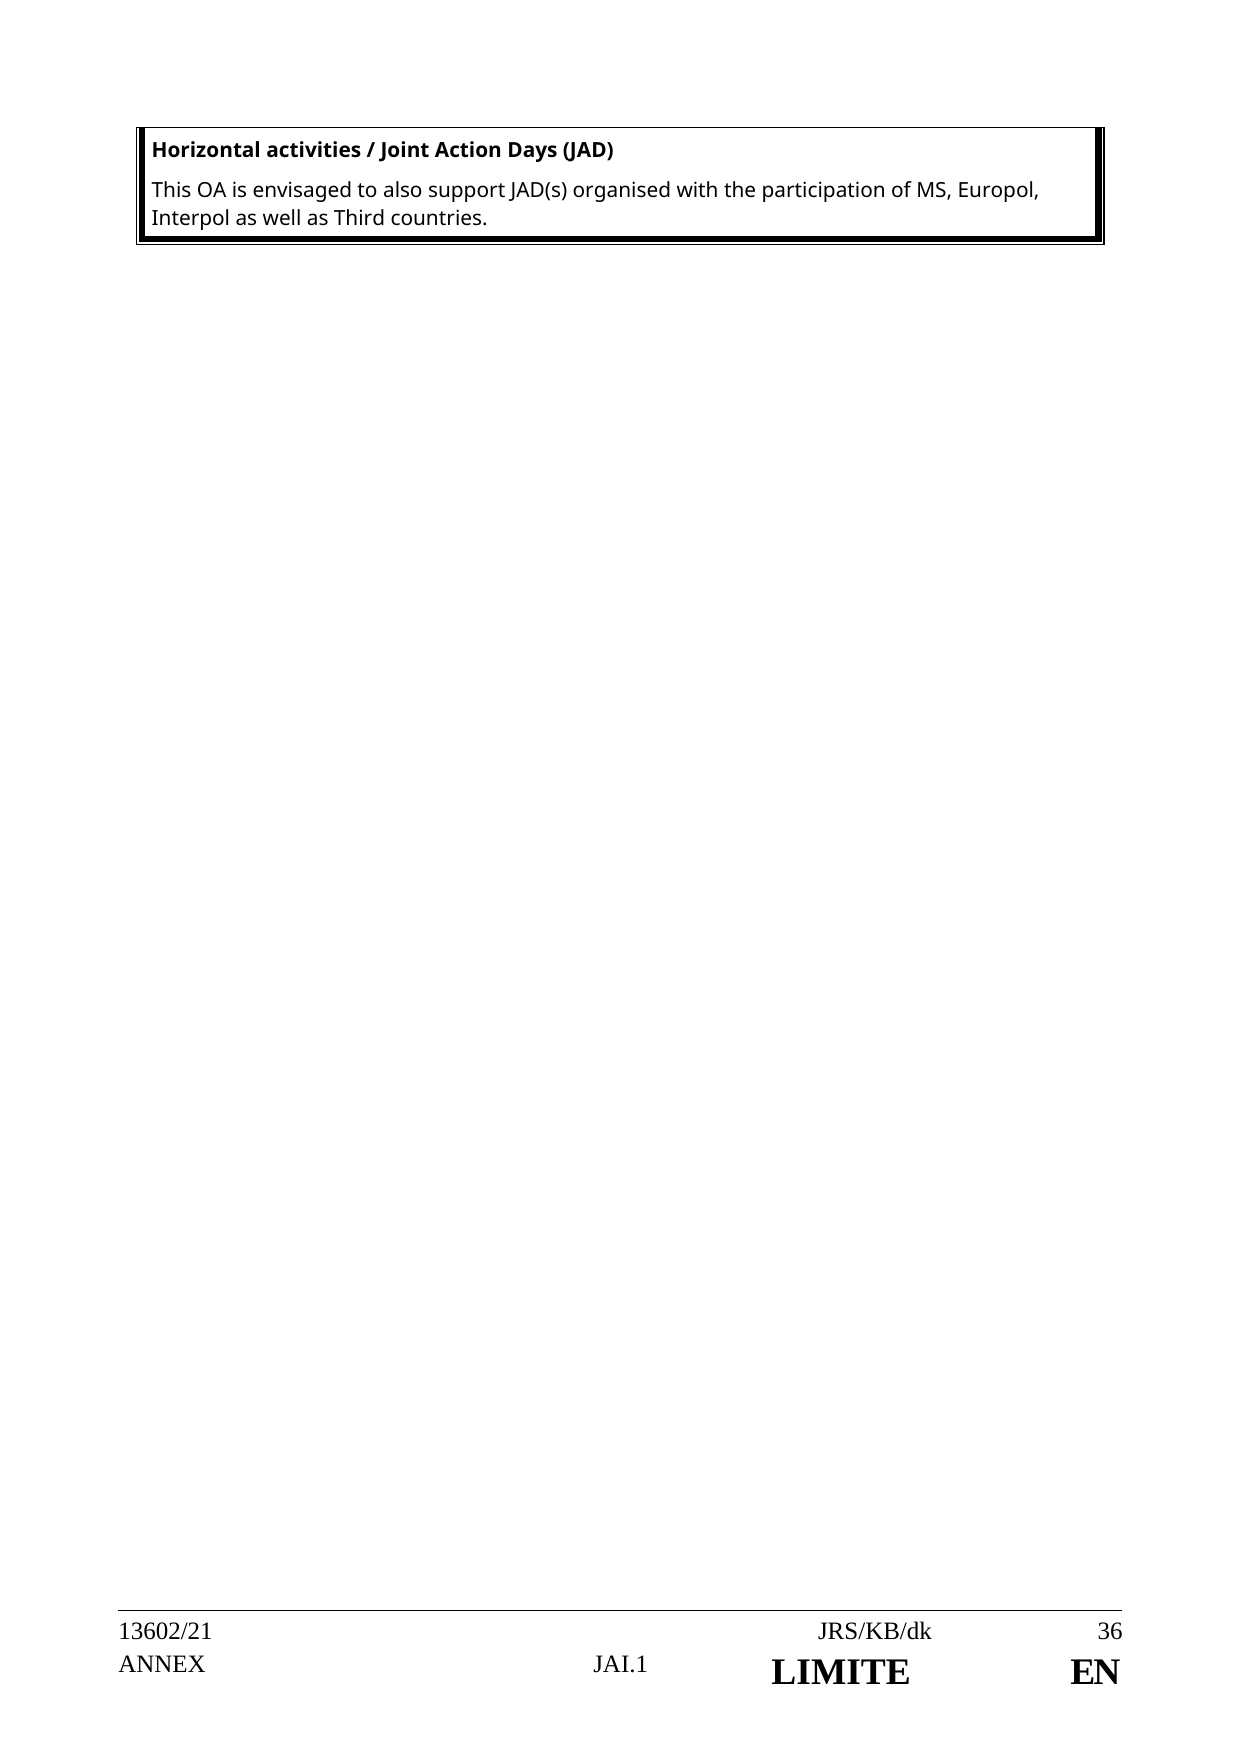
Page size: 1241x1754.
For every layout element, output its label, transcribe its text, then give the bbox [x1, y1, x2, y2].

table_cell This OA is envisaged to also support JAD(s) organised with the participation of MS, Europol, Interpol as well as Third countries. [145, 171, 1095, 236]
table_cell Horizontal activities / Joint Action Days (JAD) [145, 128, 1095, 171]
